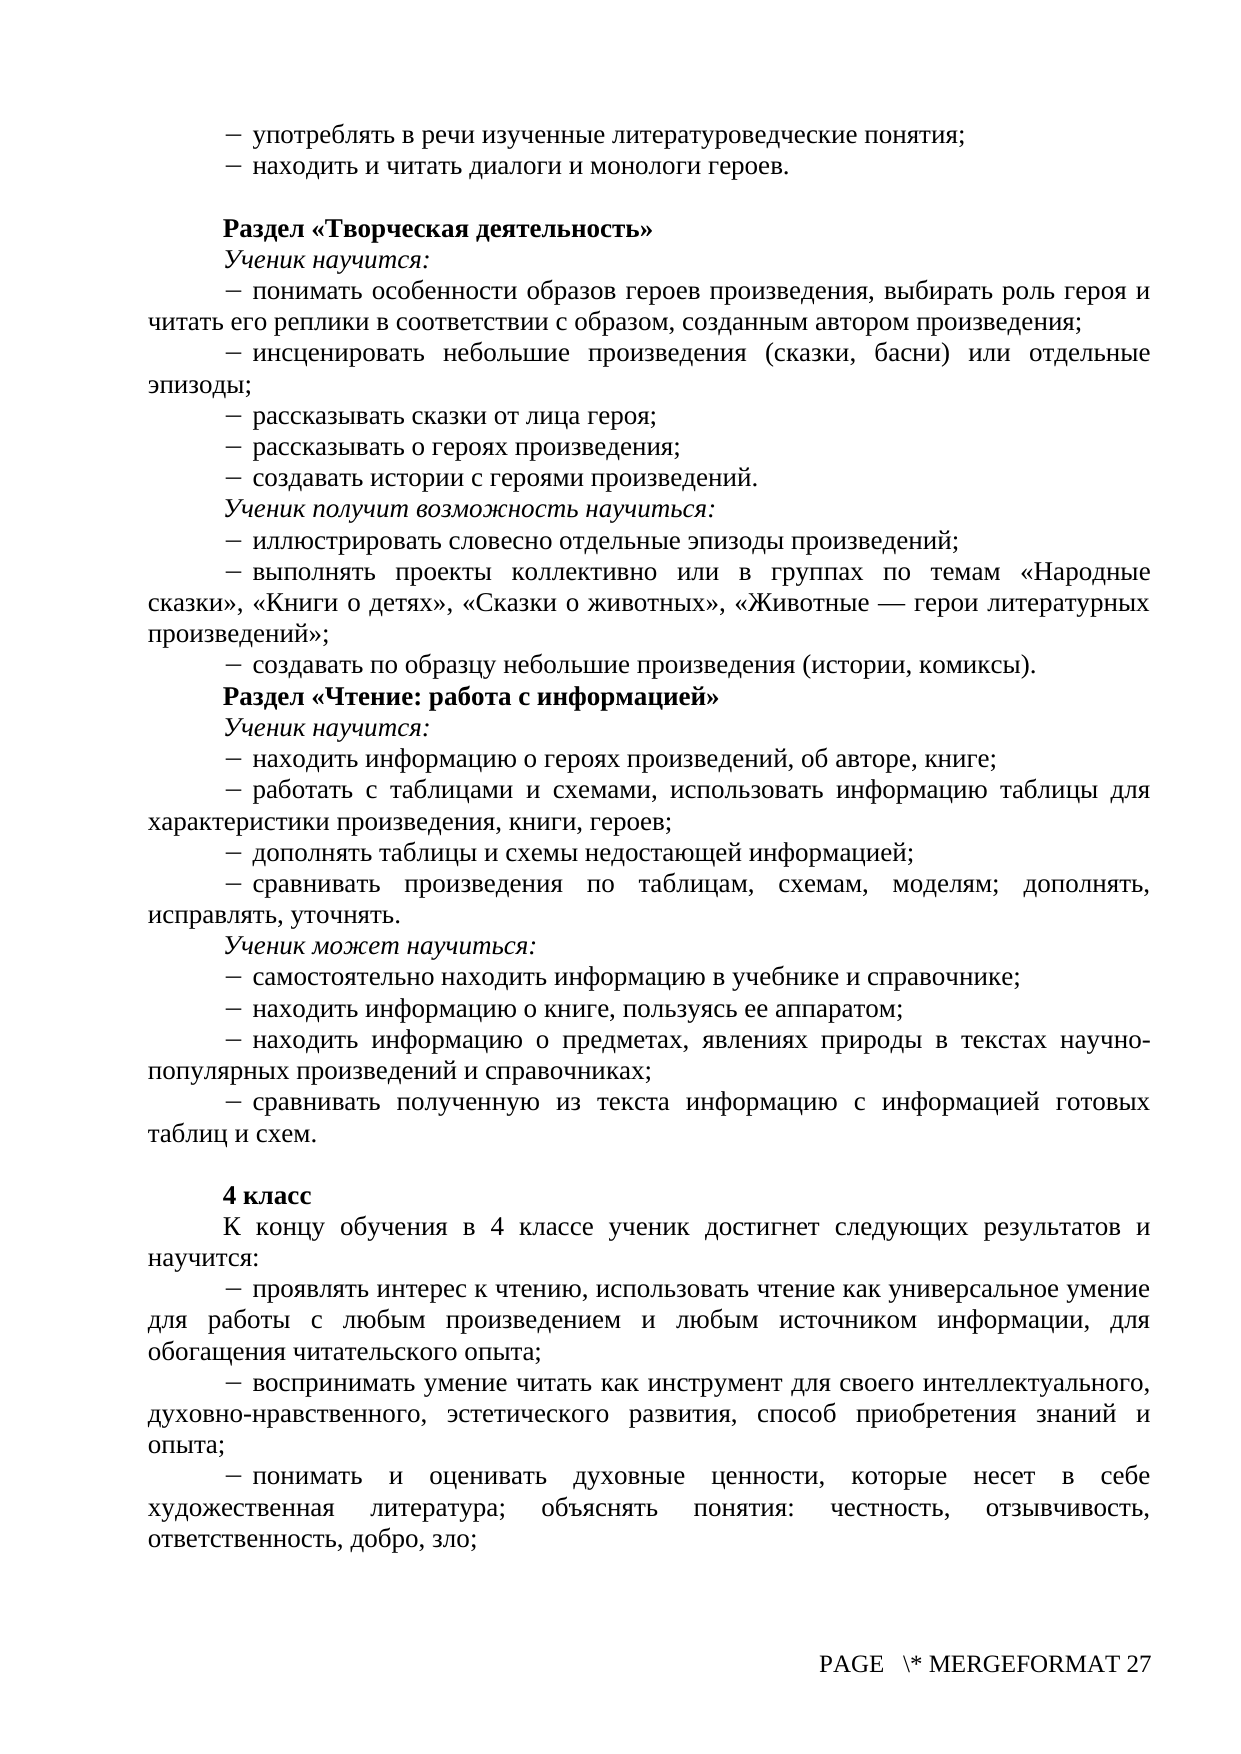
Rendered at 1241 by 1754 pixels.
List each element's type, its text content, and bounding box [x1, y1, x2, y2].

list инсценировать небольшие произведения (сказки, басни) или отдельные эпизоды; [148, 336, 1152, 399]
list воспринимать умение читать как инструмент для своего интеллектуального, духовно-нравственного, эстетического развития, способ приобретения знаний и опыта; [148, 1366, 1152, 1459]
text Ученик получит возможность научиться: [148, 493, 1152, 524]
list создавать по образцу небольшие произведения (истории, комиксы). [148, 648, 1152, 680]
text Раздел «Творческая деятельность» [148, 212, 1152, 243]
text Ученик научится: [148, 243, 1152, 274]
list выполнять проекты коллективно или в группах по темам «Народные сказки», «Книги о детях», «Сказки о животных», «Животные — герои литературных произведений»; [148, 555, 1152, 648]
list создавать истории с героями произведений. [148, 461, 1152, 493]
list находить информацию о книге, пользуясь ее аппаратом; [148, 992, 1152, 1023]
text 4 класс [148, 1179, 1152, 1210]
list находить информацию о героях произведений, об авторе, книге; [148, 742, 1152, 773]
list сравнивать полученную из текста информацию с информацией готовых таблиц и схем. [148, 1085, 1152, 1148]
text Раздел «Чтение: работа с информацией» [148, 680, 1152, 711]
list самостоятельно находить информацию в учебнике и справочнике; [148, 961, 1152, 992]
list рассказывать о героях произведения; [148, 430, 1152, 461]
list проявлять интерес к чтению, использовать чтение как универсальное умение для работы с любым произведением и любым источником информации, для обогащения читательского опыта; [148, 1272, 1152, 1366]
list понимать особенности образов героев произведения, выбирать роль героя и читать его реплики в соответствии с образом, созданным автором произведения; [148, 274, 1152, 336]
text К концу обучения в 4 классе ученик достигнет следующих результатов и научится: [148, 1210, 1152, 1272]
list употреблять в речи изученные литературоведческие понятия; [148, 118, 1152, 149]
list понимать и оценивать духовные ценности, которые несет в себе художественная литература; объяснять понятия: честность, отзывчивость, ответственность, добро, зло; [148, 1459, 1152, 1553]
list находить и читать диалоги и монологи героев. [148, 149, 1152, 181]
list рассказывать сказки от лица героя; [148, 399, 1152, 430]
list иллюстрировать словесно отдельные эпизоды произведений; [148, 524, 1152, 555]
text Ученик может научиться: [148, 929, 1152, 961]
list работать с таблицами и схемами, использовать информацию таблицы для характеристики произведения, книги, героев; [148, 773, 1152, 836]
text Ученик научится: [148, 711, 1152, 742]
list сравнивать произведения по таблицам, схемам, моделям; дополнять, исправлять, уточнять. [148, 867, 1152, 929]
list дополнять таблицы и схемы недостающей информацией; [148, 836, 1152, 867]
list находить информацию о предметах, явлениях природы в текстах научно-популярных произведений и справочниках; [148, 1023, 1152, 1085]
